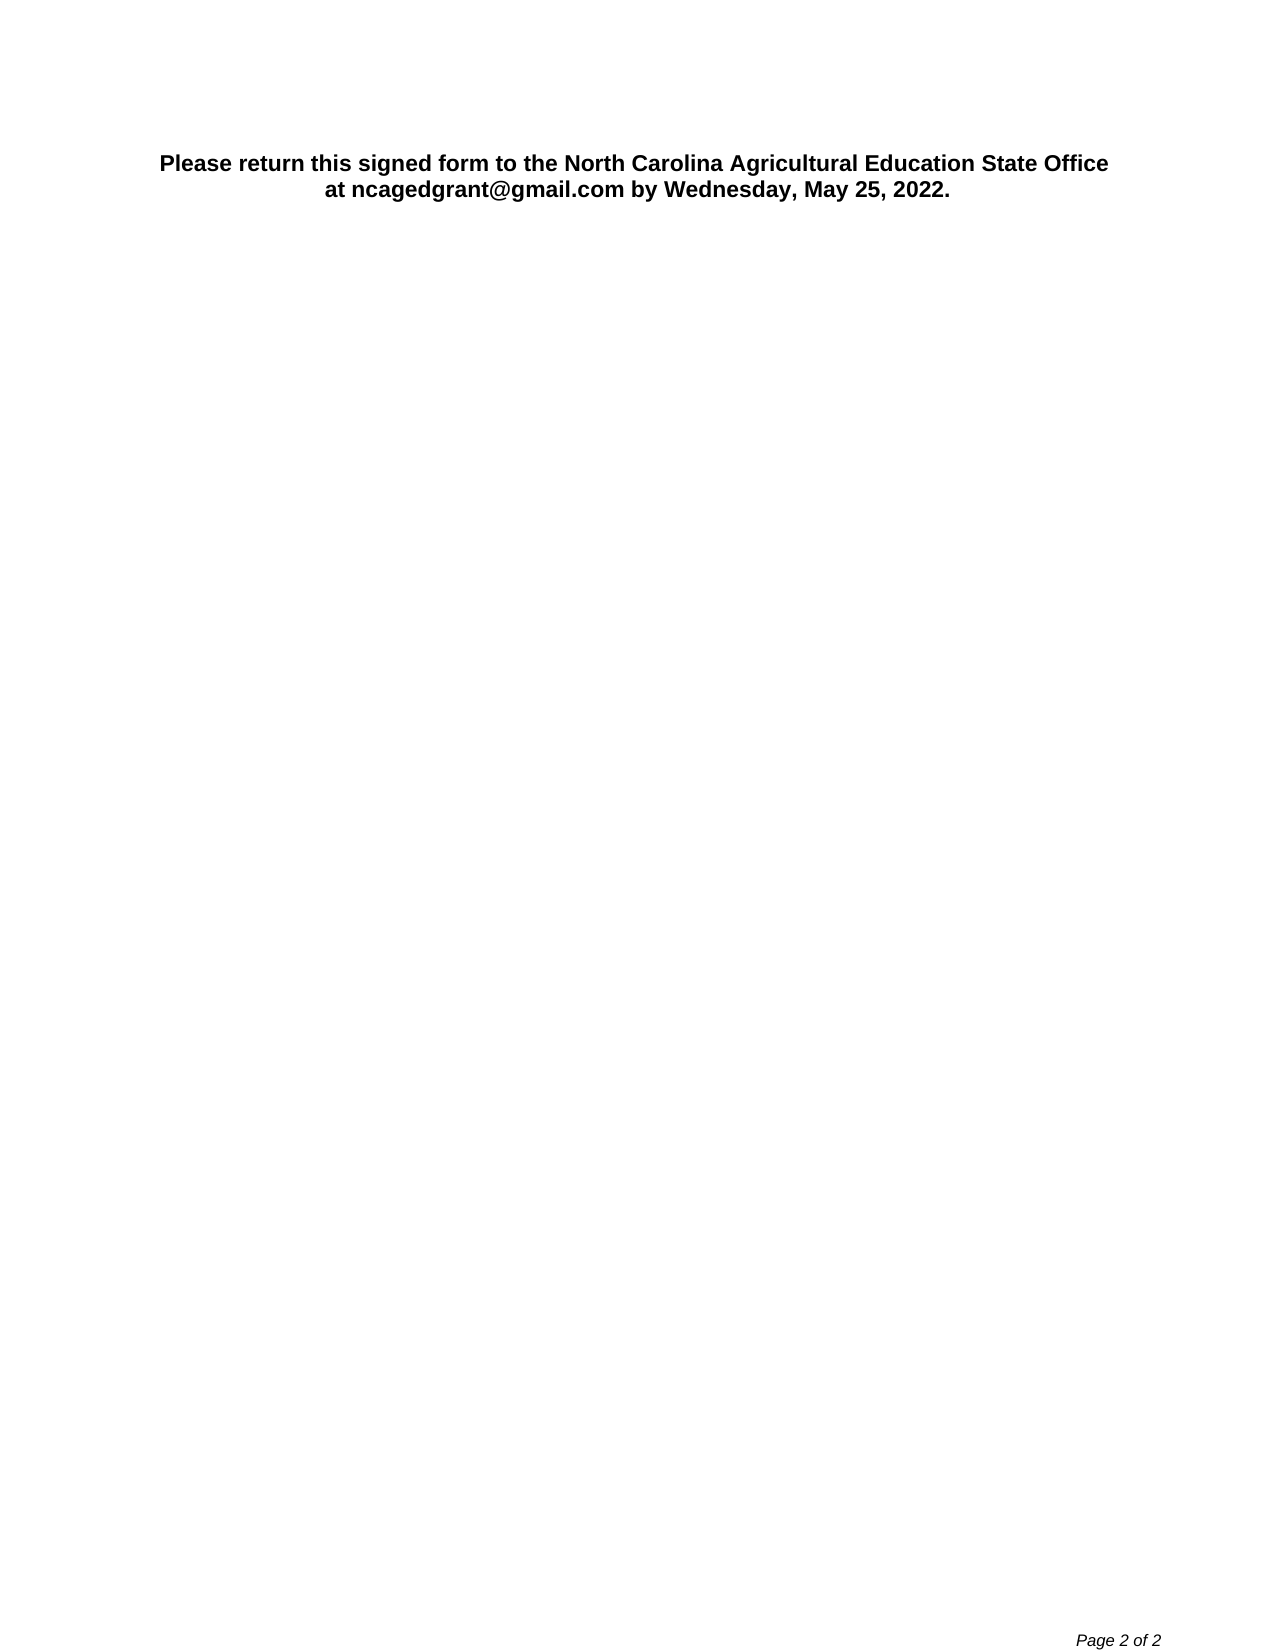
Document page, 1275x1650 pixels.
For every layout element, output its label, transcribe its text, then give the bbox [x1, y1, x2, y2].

text Please return this signed form to the North Carolina Agricultural Education State Office at ncagedgrant@gmail.com by Wednesday, May 25, 2022. [112, 150, 1162, 203]
